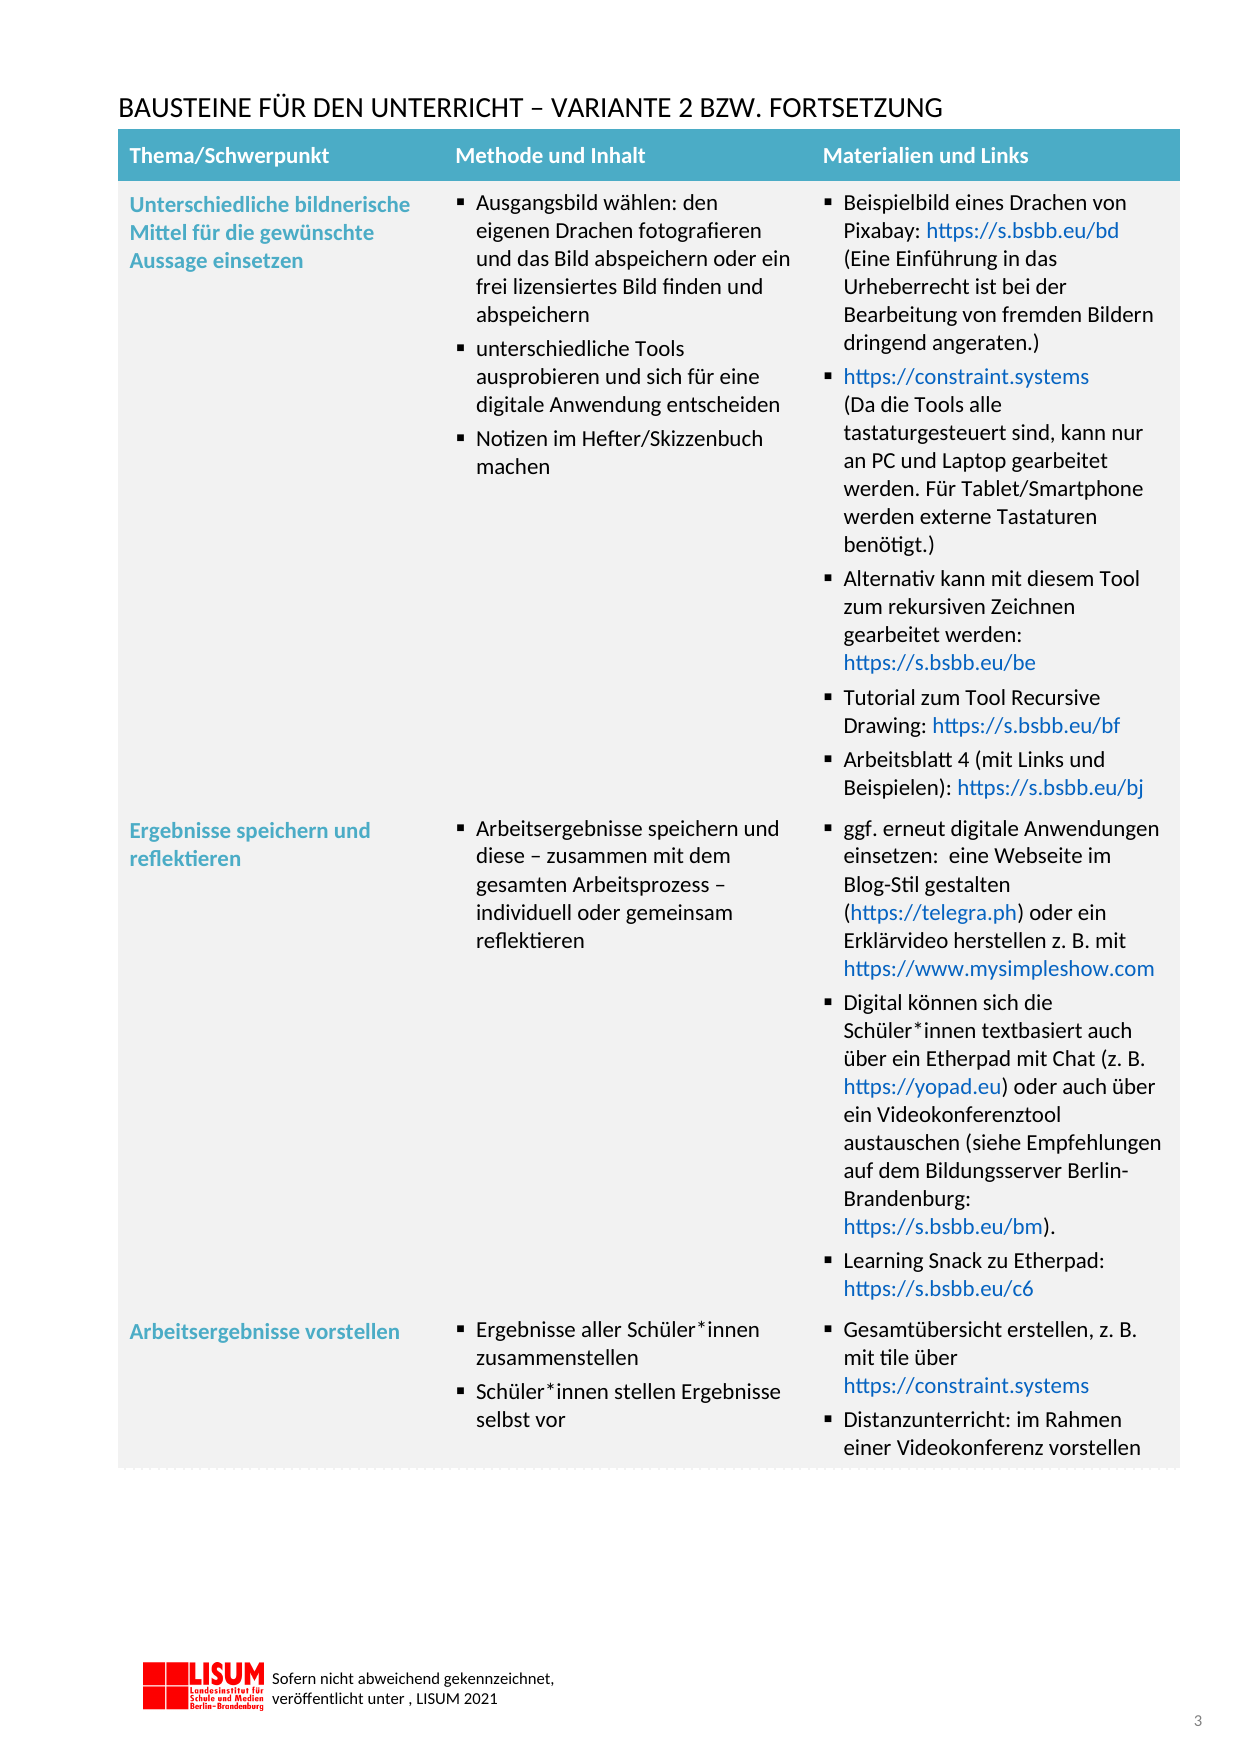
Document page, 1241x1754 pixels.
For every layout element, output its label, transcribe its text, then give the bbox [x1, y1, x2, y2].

table_cell Gesamtübersicht erstellen, z. B. mit tile über https://constraint.systems Distanzunterricht: im Rahmen einer Videokonferenz vorstellen [811, 1309, 1180, 1468]
table_cell Ergebnisse aller Schüler*innen zusammenstellen Schüler*innen stellen Ergebnisse selbst vor [444, 1309, 811, 1468]
table_cell Ausgangsbild wählen: den eigenen Drachen fotografieren und das Bild abspeichern oder ein frei lizensiertes Bild finden und abspeichern unterschiedliche Tools ausprobieren und sich für eine digitale Anwendung entscheiden Notizen im Hefter/Skizzenbuch machen [444, 181, 811, 807]
table_cell ggf. erneut digitale Anwendungen einsetzen: eine Webseite im Blog-Stil gestalten (https://telegra.ph) oder ein Erklärvideo herstellen z. B. mit https://www.mysimpleshow.com Digital können sich die Schüler*innen textbasiert auch über ein Etherpad mit Chat (z. B. https://yopad.eu) oder auch über ein Videokonferenztool austauschen (siehe Empfehlungen auf dem Bildungsserver Berlin-Brandenburg: https://s.bsbb.eu/bm). Learning Snack zu Etherpad: https://s.bsbb.eu/c6 [811, 808, 1180, 1309]
table_header Methode und Inhalt [444, 129, 811, 181]
table_header Thema/Schwerpunkt [118, 129, 444, 181]
subtitle Bausteine für den Unterricht – Variante 2 bzw. fortsetzung [118, 89, 1187, 124]
table_header Materialien und Links [811, 129, 1180, 181]
picture [143, 1662, 264, 1711]
table_cell Arbeitsergebnisse vorstellen [118, 1309, 444, 1468]
table_cell Ergebnisse speichern und reflektieren [118, 808, 444, 1309]
table_cell Unterschiedliche bildnerische Mittel für die gewünschte Aussage einsetzen [118, 181, 444, 807]
table_cell Beispielbild eines Drachen von Pixabay: https://s.bsbb.eu/bd (Eine Einführung in das Urheberrecht ist bei der Bearbeitung von fremden Bildern dringend angeraten.) https://constraint.systems (Da die Tools alle tastaturgesteuert sind, kann nur an PC und Laptop gearbeitet werden. Für Tablet/Smartphone werden externe Tastaturen benötigt.) Alternativ kann mit diesem Tool zum rekursiven Zeichnen gearbeitet werden: https://s.bsbb.eu/be Tutorial zum Tool Recursive Drawing: https://s.bsbb.eu/bf Arbeitsblatt 4 (mit Links und Beispielen): https://s.bsbb.eu/bj [811, 181, 1180, 807]
table_cell Arbeitsergebnisse speichern und diese – zusammen mit dem gesamten Arbeitsprozess – individuell oder gemeinsam reflektieren [444, 808, 811, 1309]
